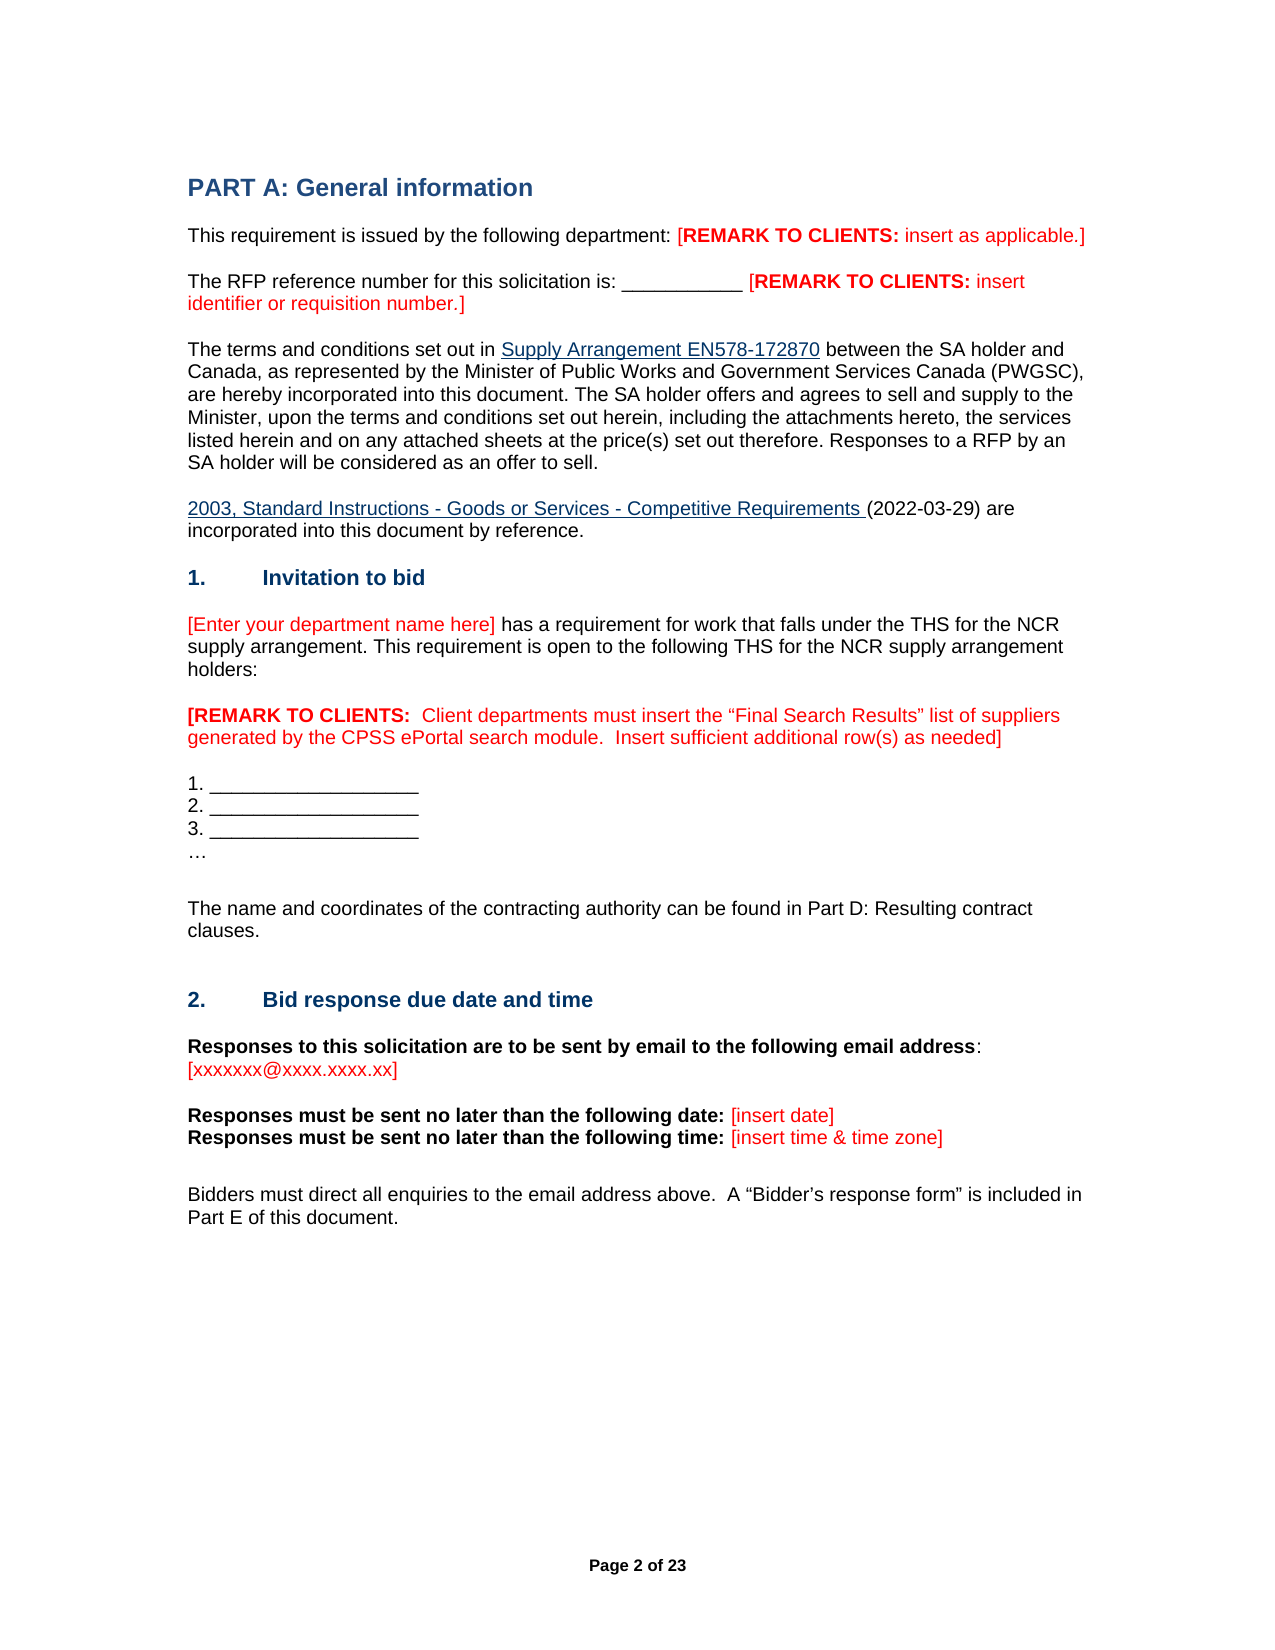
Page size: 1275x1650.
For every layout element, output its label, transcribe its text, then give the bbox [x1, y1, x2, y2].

text This requirement is issued by the following department: [REMARK TO CLIENTS: insert as applicable.] [187, 224, 1087, 247]
text Responses to this solicitation are to be sent by email to the following email address: [xxxxxxx@xxxx.xxxx.xx] [187, 1035, 1087, 1081]
text 2003, Standard Instructions - Goods or Services - Competitive Requirements (2022-03-29) are incorporated into this document by reference. [187, 497, 1087, 542]
text [Enter your department name here] has a requirement for work that falls under the THS for the NCR supply arrangement. This requirement is open to the following THS for the NCR supply arrangement holders: [187, 613, 1087, 681]
subtitle PART A: General information [187, 173, 1087, 201]
text The name and coordinates of the contracting authority can be found in Part D: Resulting contract clauses. [187, 897, 1087, 942]
text Responses must be sent no later than the following time: [insert time & time zone] [187, 1126, 1087, 1183]
text [REMARK TO CLIENTS: Client departments must insert the “Final Search Results” list of suppliers generated by the CPSS ePortal search module. Insert sufficient additional row(s) as needed] [187, 703, 1087, 749]
text The RFP reference number for this solicitation is: ___________ [REMARK TO CLIENTS: insert identifier or requisition number.] [187, 269, 1087, 315]
subtitle 2. Bid response due date and time [187, 987, 1087, 1013]
text Bidders must direct all enquiries to the email address above. A “Bidder’s response form” is included in Part E of this document. [187, 1183, 1087, 1228]
text Responses must be sent no later than the following date: [insert date] [187, 1103, 1087, 1126]
text 1. ___________________ 2. ___________________ 3. ___________________ … [187, 772, 1087, 897]
text The terms and conditions set out in Supply Arrangement EN578-172870 between the SA holder and Canada, as represented by the Minister of Public Works and Government Services Canada (PWGSC), are hereby incorporated into this document. The SA holder offers and agrees to sell and supply to the Minister, upon the terms and conditions set out herein, including the attachments hereto, the services listed herein and on any attached sheets at the price(s) set out therefore. Responses to a RFP by an SA holder will be considered as an offer to sell. [187, 338, 1087, 474]
subtitle 1. Invitation to bid [187, 565, 1087, 590]
